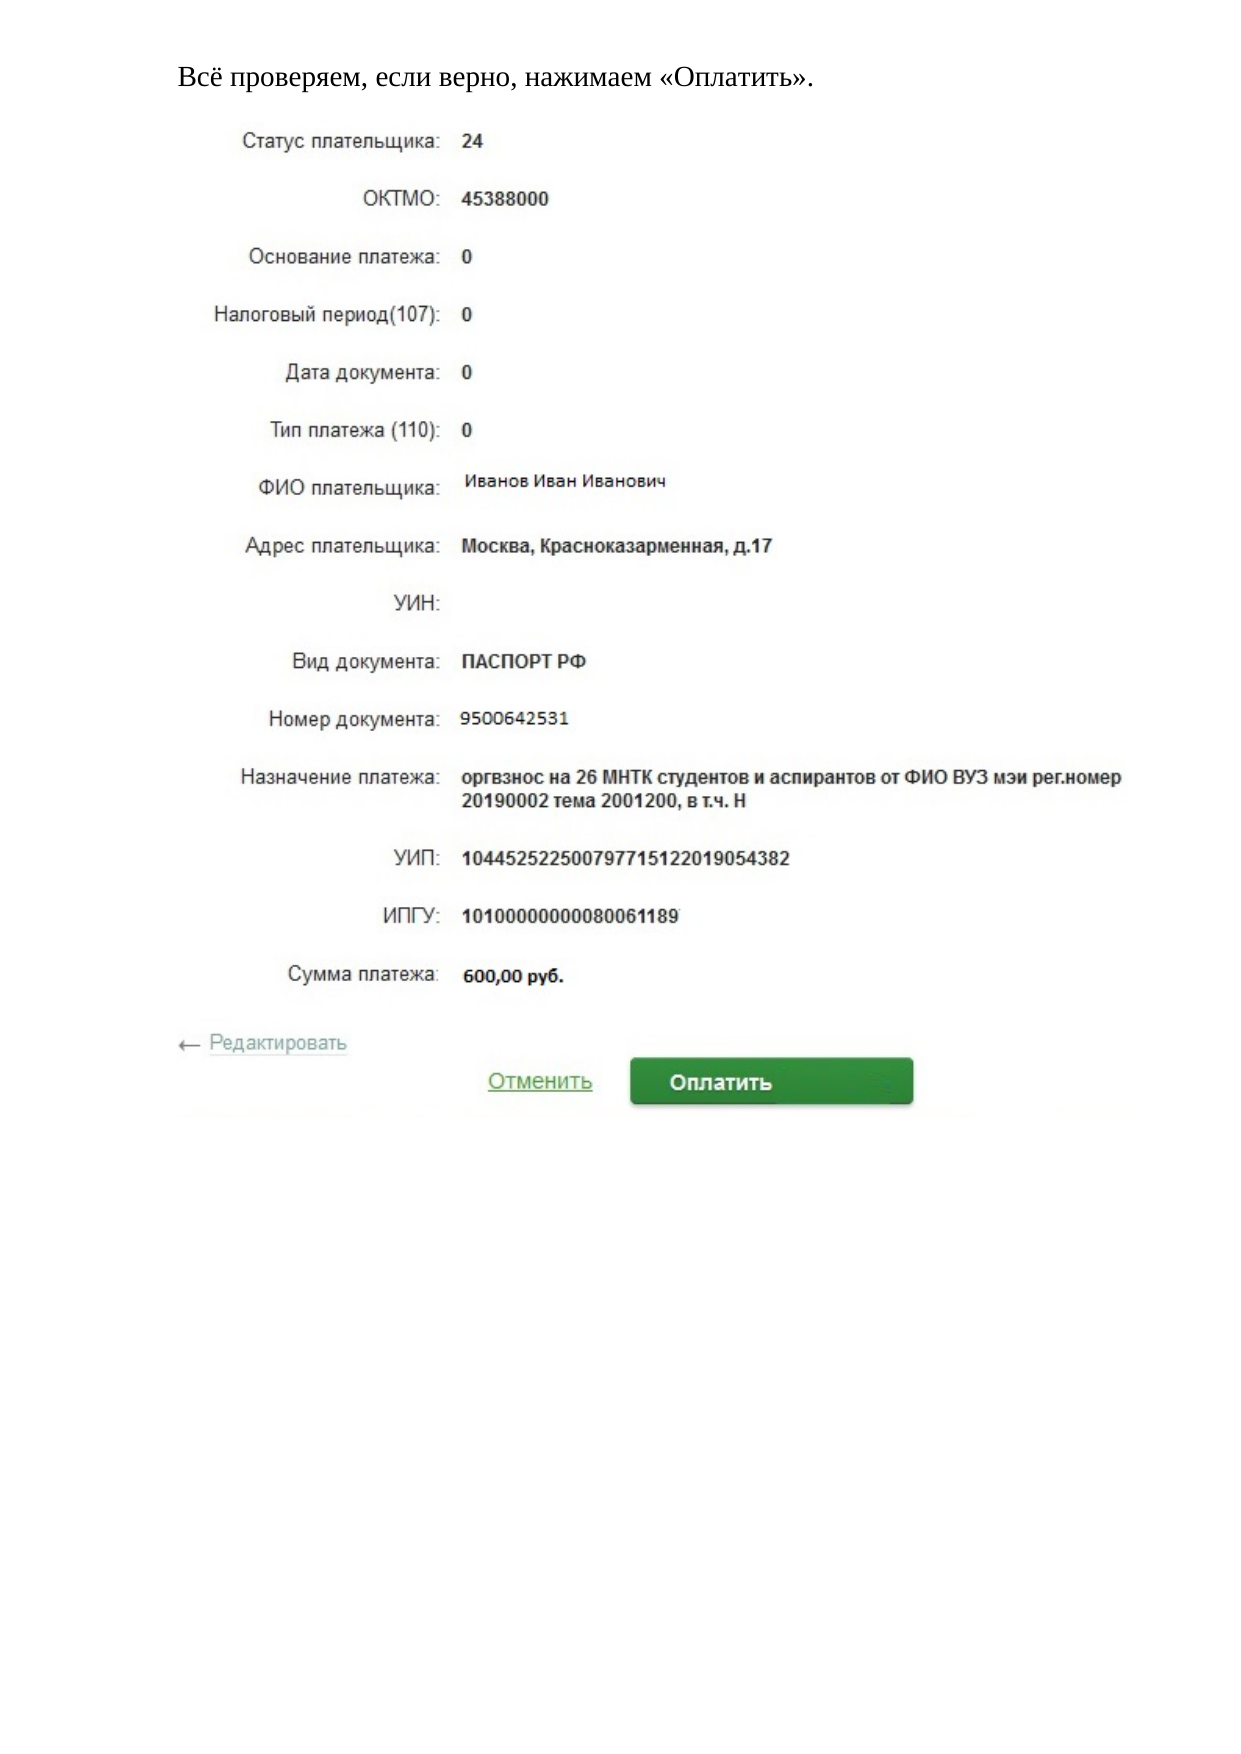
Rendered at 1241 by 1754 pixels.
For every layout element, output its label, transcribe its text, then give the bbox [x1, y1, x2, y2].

picture [177, 118, 1142, 1117]
text Всё проверяем, если верно, нажимаем «Оплатить». [177, 59, 1152, 93]
